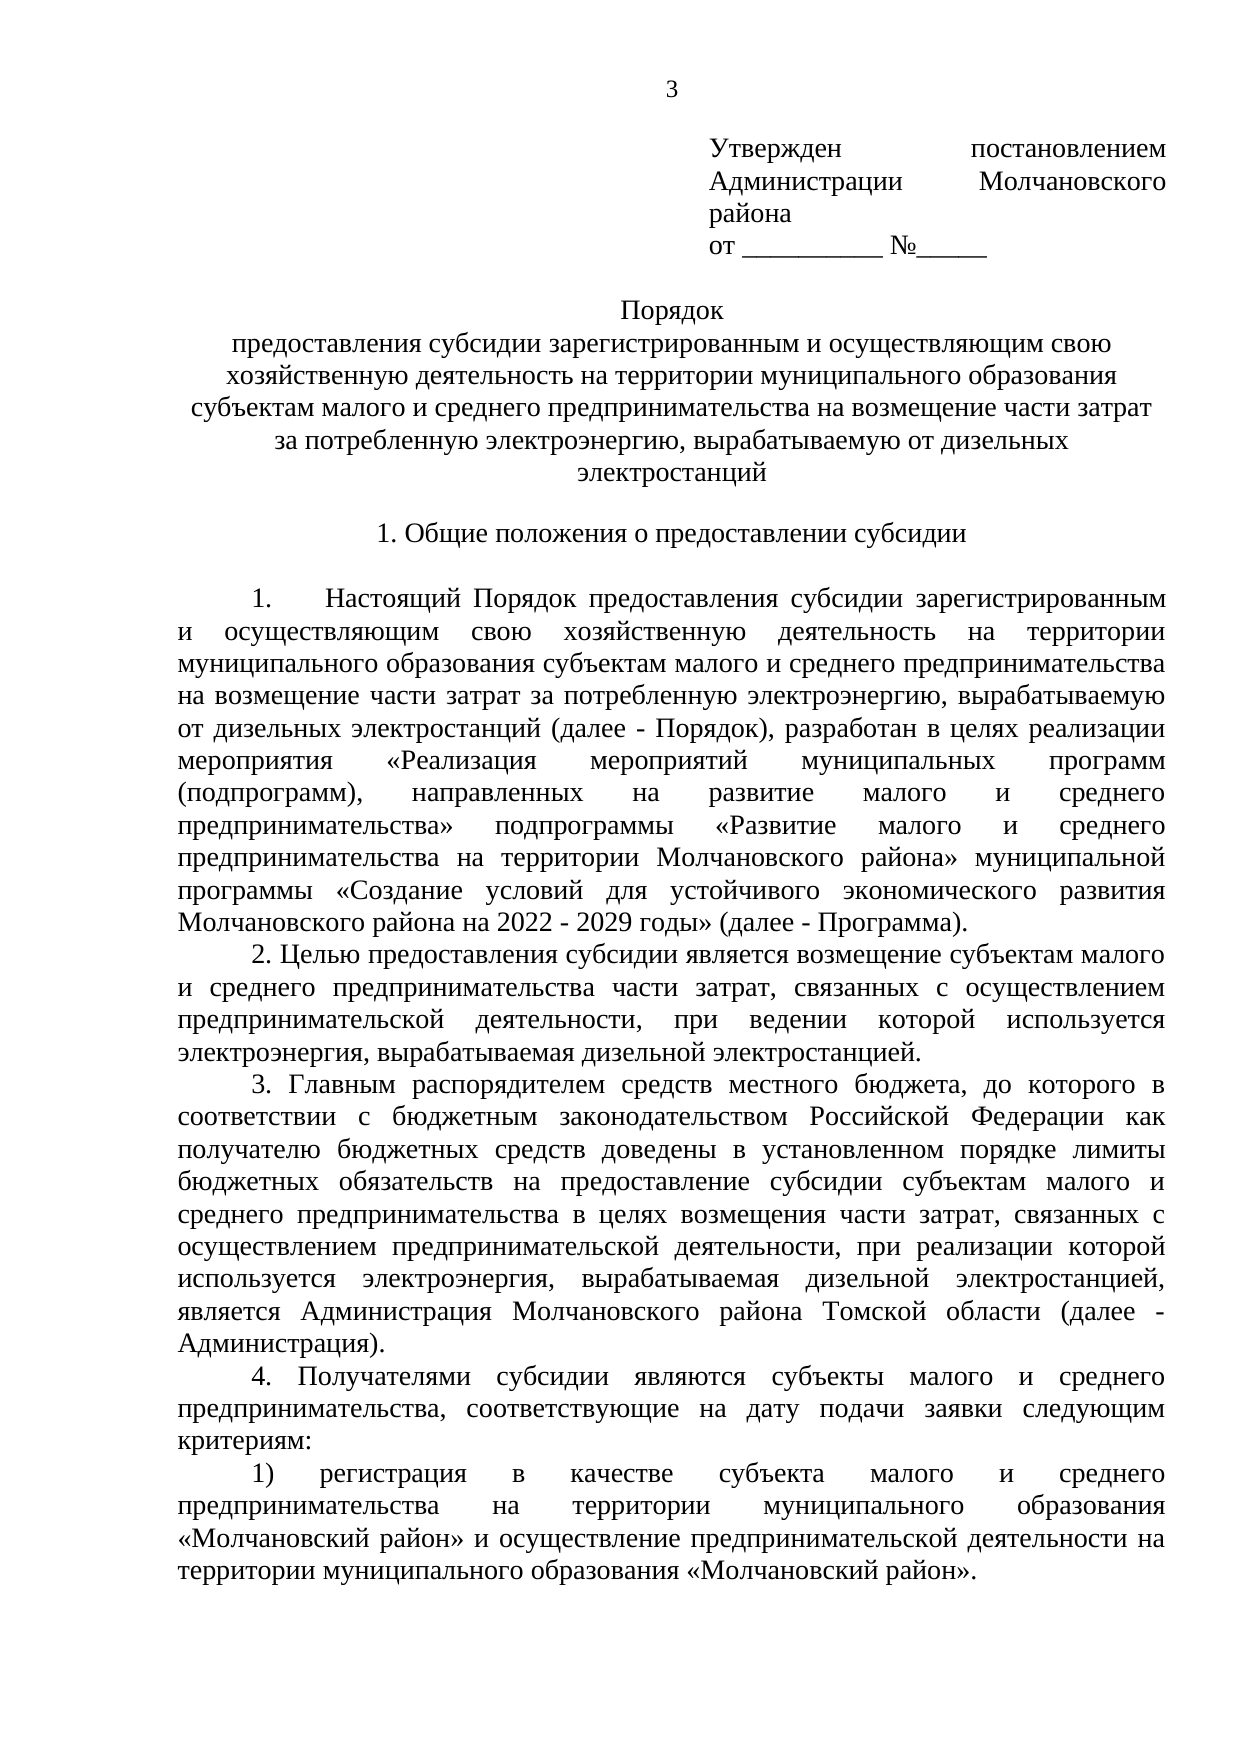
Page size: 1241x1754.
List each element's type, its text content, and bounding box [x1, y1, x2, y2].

text 3. Главным распорядителем средств местного бюджета, до которого в соответствии с бюджетным законодательством Российской Федерации как получателю бюджетных средств доведены в установленном порядке лимиты бюджетных обязательств на предоставление субсидии субъектам малого и среднего предпринимательства в целях возмещения части затрат, связанных с осуществлением предпринимательской деятельности, при реализации которой используется электроэнергия, вырабатываемая дизельной электростанцией, является Администрация Молчановского района Томской области (далее - Администрация). [177, 1067, 1167, 1359]
text Порядок [177, 293, 1167, 326]
list Настоящий Порядок предоставления субсидии зарегистрированным и осуществляющим свою хозяйственную деятельность на территории муниципального образования субъектам малого и среднего предпринимательства на возмещение части затрат за потребленную электроэнергию, вырабатываемую от дизельных электростанций (далее - Порядок), разработан в целях реализации мероприятия «Реализация мероприятий муниципальных программ (подпрограмм), направленных на развитие малого и среднего предпринимательства» подпрограммы «Развитие малого и среднего предпринимательства на территории Молчановского района» муниципальной программы «Создание условий для устойчивого экономического развития Молчановского района на 2022 - 2029 годы» (далее - Программа). [177, 581, 1167, 937]
text 1) регистрация в качестве субъекта малого и среднего предпринимательства на территории муниципального образования «Молчановский район» и осуществление предпринимательской деятельности на территории муниципального образования «Молчановский район». [177, 1456, 1167, 1585]
text 2. Целью предоставления субсидии является возмещение субъектам малого и среднего предпринимательства части затрат, связанных с осуществлением предпринимательской деятельности, при ведении которой используется электроэнергия, вырабатываемая дизельной электростанцией. [177, 937, 1167, 1067]
text предоставления субсидии зарегистрированным и осуществляющим свою хозяйственную деятельность на территории муниципального образования субъектам малого и среднего предпринимательства на возмещение части затрат за потребленную электроэнергию, вырабатываемую от дизельных электростанций [177, 326, 1167, 488]
text 1. Общие положения о предоставлении субсидии [177, 516, 1167, 549]
text от __________ №_____ [709, 228, 1167, 261]
text Утвержден постановлением Администрации Молчановского района [709, 131, 1167, 228]
text 4. Получателями субсидии являются субъекты малого и среднего предпринимательства, соответствующие на дату подачи заявки следующим критериям: [177, 1359, 1167, 1456]
